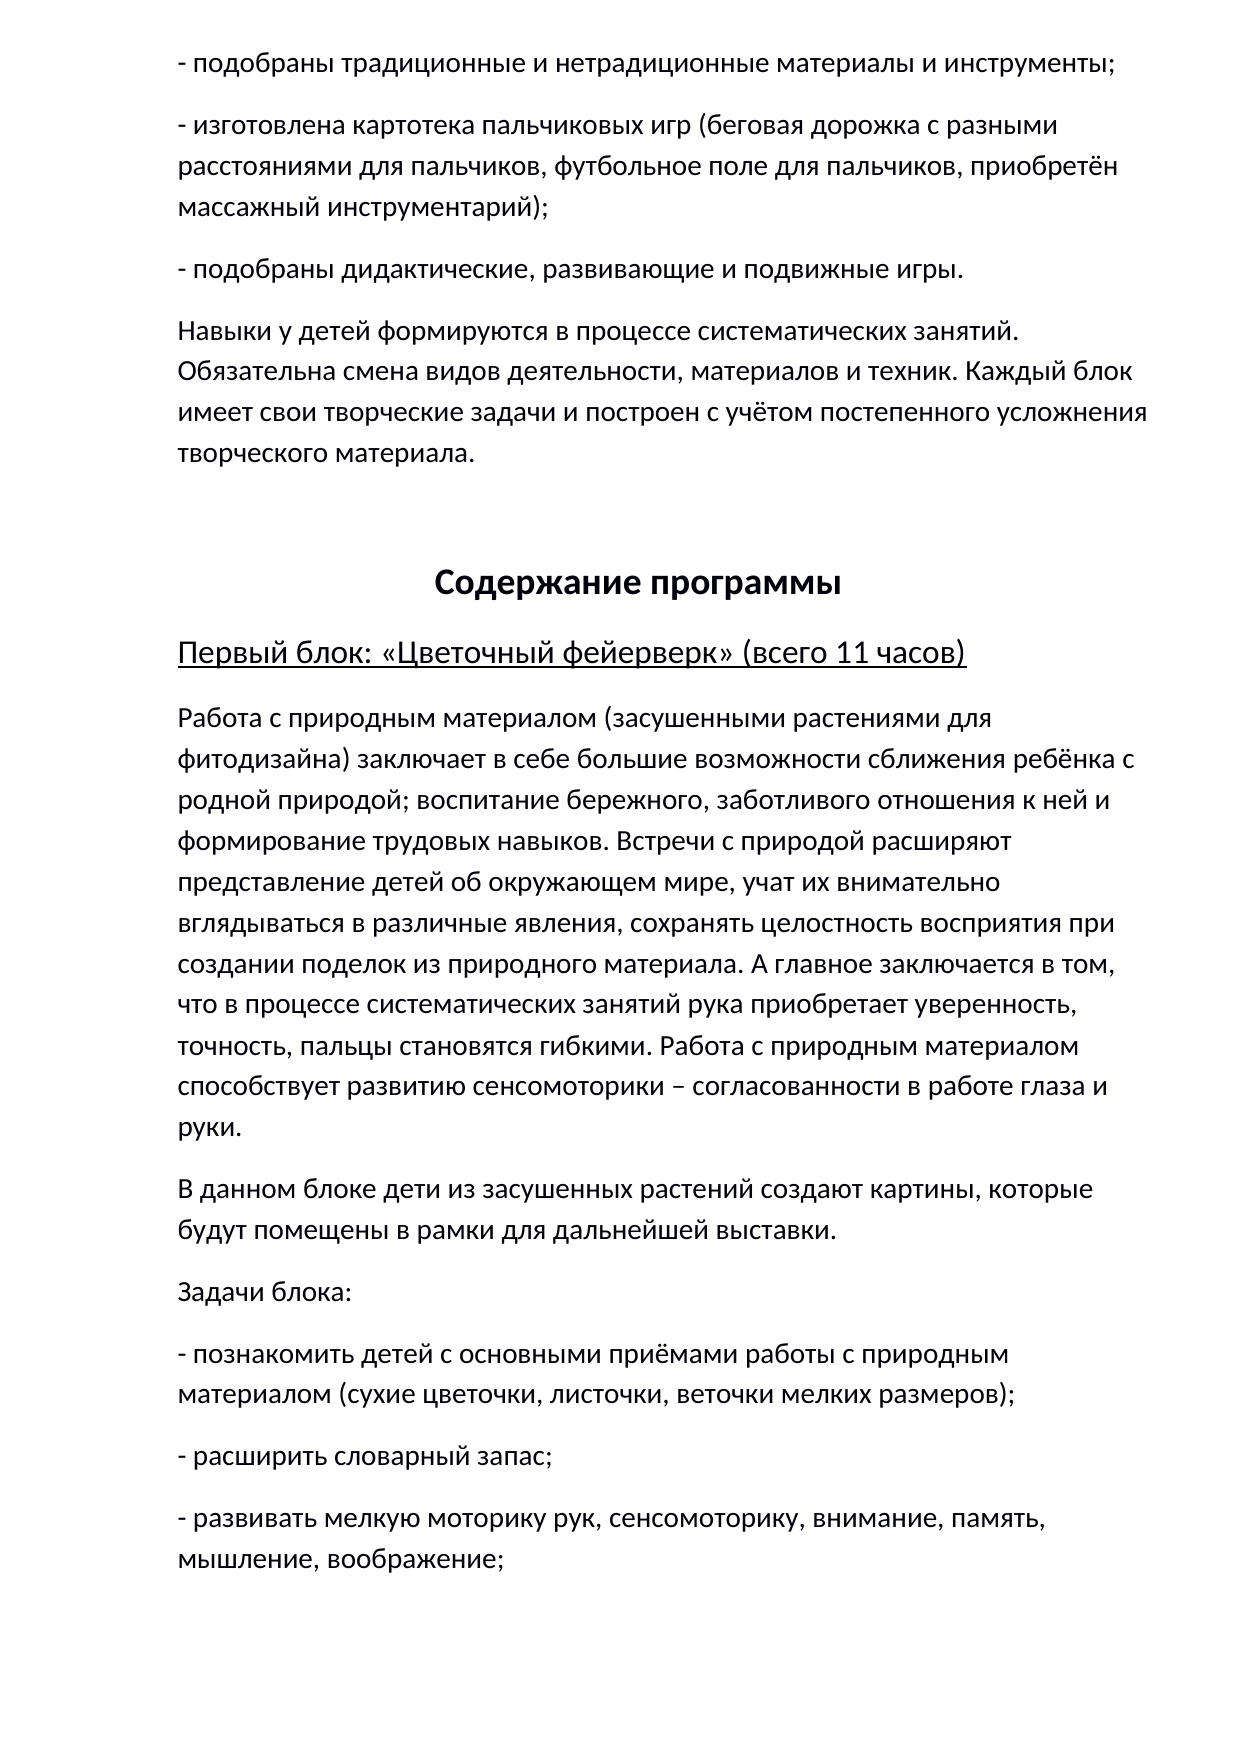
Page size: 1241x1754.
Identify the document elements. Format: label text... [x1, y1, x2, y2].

text Содержание программы [177, 558, 1152, 604]
text - подобраны дидактические, развивающие и подвижные игры. [177, 250, 1152, 285]
text - изготовлена картотека пальчиковых игр (беговая дорожка с разными расстояниями для пальчиков, футбольное поле для пальчиков, приобретён массажный инструментарий); [177, 106, 1152, 224]
text В данном блоке дети из засушенных растений создают картины, которые будут помещены в рамки для дальнейшей выставки. [177, 1170, 1152, 1247]
text Навыки у детей формируются в процессе систематических занятий. Обязательна смена видов деятельности, материалов и техник. Каждый блок имеет свои творческие задачи и построен с учётом постепенного усложнения творческого материала. [177, 312, 1152, 470]
text Задачи блока: [177, 1273, 1152, 1308]
text - познакомить детей с основными приёмами работы с природным материалом (сухие цветочки, листочки, веточки мелких размеров); [177, 1335, 1152, 1411]
text Работа с природным материалом (засушенными растениями для фитодизайна) заключает в себе большие возможности сближения ребёнка с родной природой; воспитание бережного, заботливого отношения к ней и формирование трудовых навыков. Встречи с природой расширяют представление детей об окружающем мире, учат их внимательно вглядываться в различные явления, сохранять целостность восприятия при создании поделок из природного материала. А главное заключается в том, что в процессе систематических занятий рука приобретает уверенность, точность, пальцы становятся гибкими. Работа с природным материалом способствует развитию сенсомоторики – согласованности в работе глаза и руки. [177, 699, 1152, 1144]
text - подобраны традиционные и нетрадиционные материалы и инструменты; [177, 44, 1152, 80]
text Первый блок: «Цветочный фейерверк» (всего 11 часов) [177, 631, 1152, 672]
text - развивать мелкую моторику рук, сенсомоторику, внимание, память, мышление, воображение; [177, 1499, 1152, 1576]
text - расширить словарный запас; [177, 1437, 1152, 1473]
